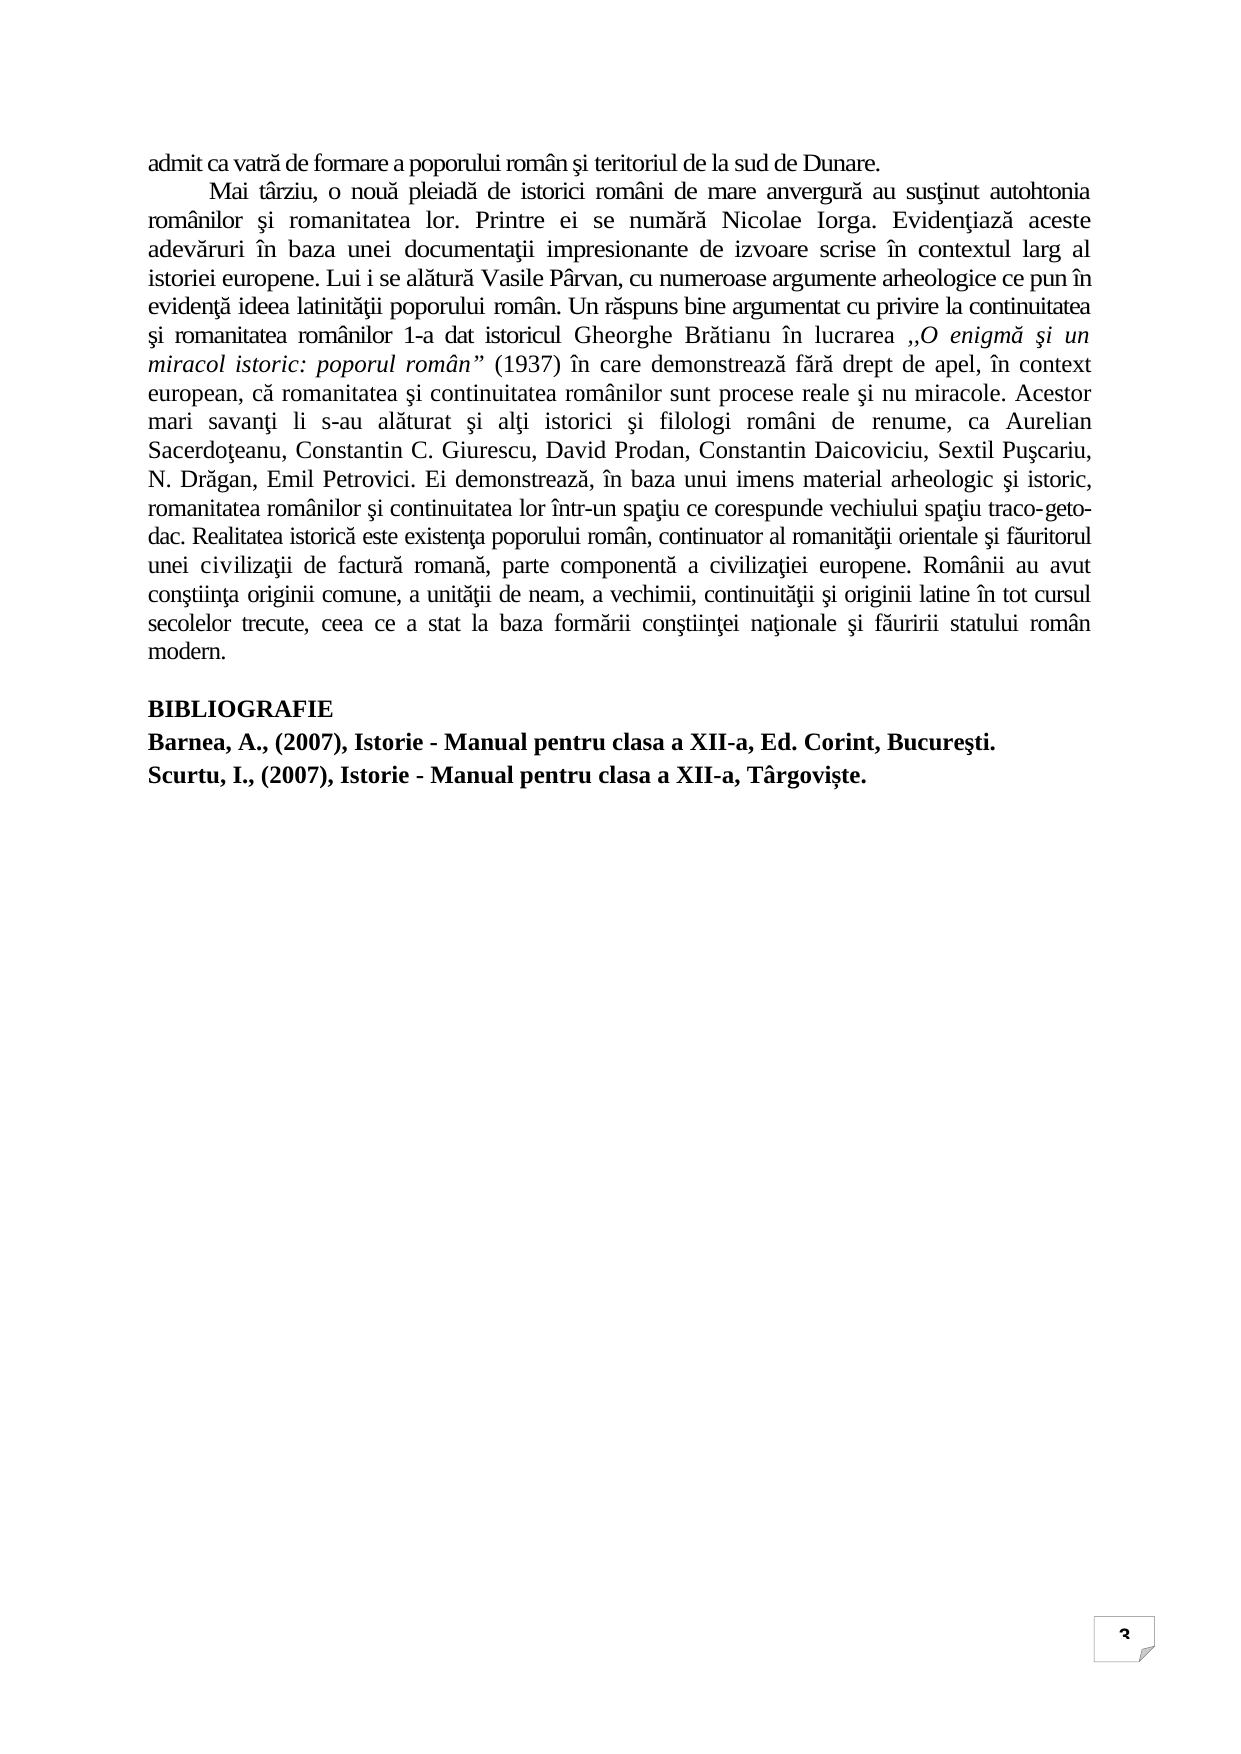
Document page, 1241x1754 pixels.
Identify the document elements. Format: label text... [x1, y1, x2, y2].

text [148, 148, 1092, 176]
text Mai târziu, o nouă pleiadă de istorici români de mare anvergură au susţinut autohtonia românilor şi romanitatea lor. Printre ei se numără Nicolae Iorga. Evidenţiază aceste adevăruri în baza unei documentaţii impresionante de izvoare scrise în contextul larg al istoriei europene. Lui i se alătură Vasile Pârvan, cu numeroase argumente arheologice ce pun în evidenţă ideea latinităţii poporului român. Un răspuns bine argumentat cu privire la continuitatea şi romanitatea românilor 1-a dat istoricul Gheorghe Brătianu în lucrarea ,,O enigmă şi un miracol istoric: poporul român” (1937) în care demonstrează fără drept de apel, în context european, că romanitatea şi continuitatea românilor sunt procese reale şi nu miracole. Acestor mari savanţi li s-au alăturat şi alţi istorici şi filologi români de renume, ca Aurelian Sacerdoţeanu, Constantin C. Giurescu, David Prodan, Constantin Daicoviciu, Sextil Puşcariu, N. Drăgan, Emil Petrovici. Ei demonstrează, în baza unui imens material arheologic şi istoric, romanitatea românilor şi continuitatea lor într-un spaţiu ce corespunde vechiului spaţiu traco-geto-dac. Realitatea istorică este existenţa poporului român, continuator al romanităţii orientale şi făuritorul unei civilizaţii de factură romană, parte componentă a civilizaţiei europene. Românii au avut conştiinţa originii comune, a unităţii de neam, a vechimii, continuităţii şi originii latine în tot cursul secolelor trecute, ceea ce a stat la baza formării conştiinţei naţionale şi făuririi statului român modern. [148, 176, 1092, 665]
text Scurtu, I., (2007), Istorie - Manual pentru clasa a XII-a, Târgoviște. [148, 760, 1093, 789]
text Barnea, A., (2007), Istorie - Manual pentru clasa a XII-a, Ed. Corint, Bucureşti. [148, 727, 1093, 756]
text BIBLIOGRAFIE [148, 694, 1093, 723]
